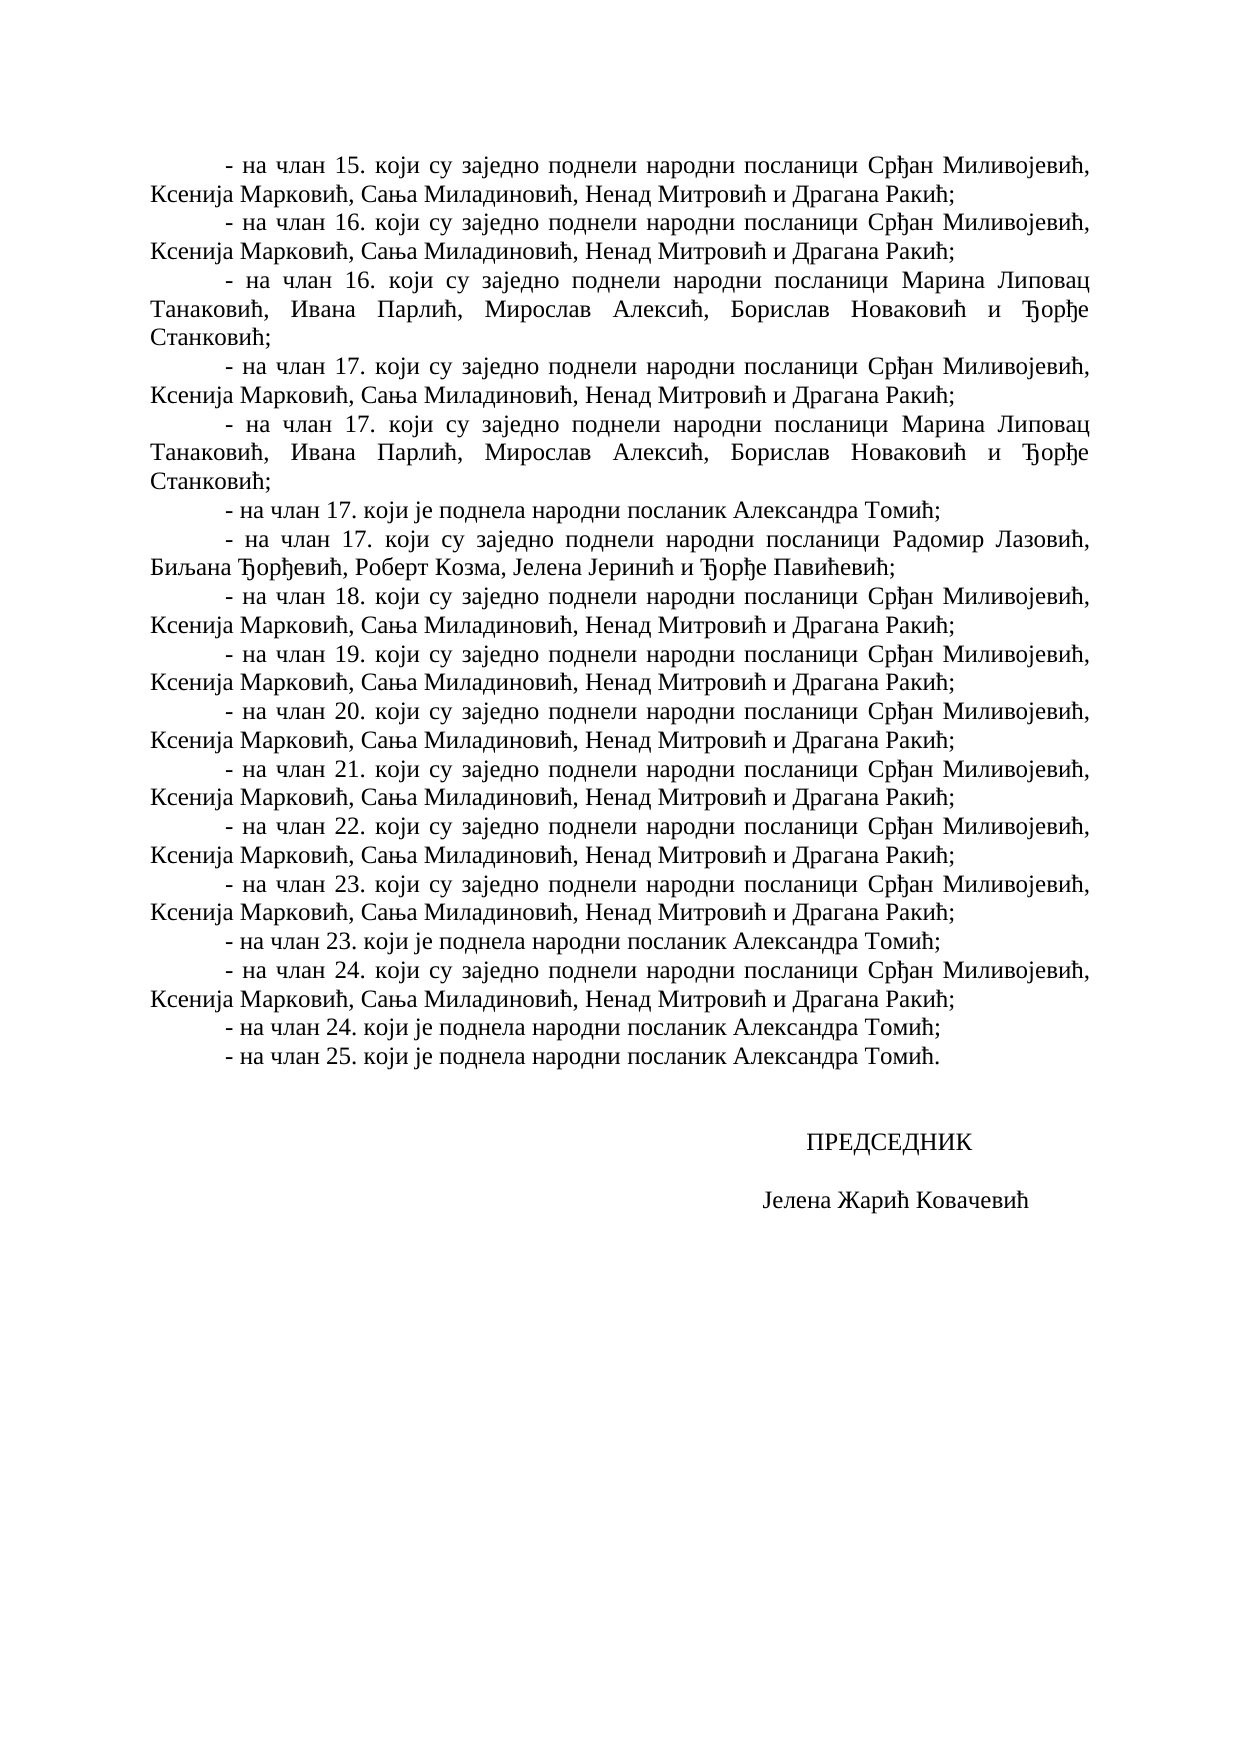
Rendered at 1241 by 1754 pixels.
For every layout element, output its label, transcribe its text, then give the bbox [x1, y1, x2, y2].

text - на члан 22. који су заједно поднели народни посланици Срђан Миливојевић, Ксенија Марковић, Сања Миладиновић, Ненад Митровић и Драгана Ракић; [150, 811, 1090, 869]
text - на члан 18. који су заједно поднели народни посланици Срђан Миливојевић, Ксенија Марковић, Сања Миладиновић, Ненад Митровић и Драгана Ракић; [150, 581, 1090, 639]
text - на члан 17. који су заједно поднели народни посланици Марина Липовац Танаковић, Ивана Парлић, Мирослав Алексић, Борислав Новаковић и Ђорђе Станковић; [150, 409, 1090, 495]
text ПРЕДСЕДНИК [150, 1127, 1090, 1156]
text - на члан 24. који је поднела народни посланик Александра Томић; [150, 1012, 1090, 1041]
text - на члан 23. који су заједно поднели народни посланици Срђан Миливојевић, Ксенија Марковић, Сања Миладиновић, Ненад Митровић и Драгана Ракић; [150, 869, 1090, 926]
text - на члан 16. који су заједно поднели народни посланици Марина Липовац Танаковић, Ивана Парлић, Мирослав Алексић, Борислав Новаковић и Ђорђе Станковић; [150, 265, 1090, 351]
text - на члан 25. који је поднела народни посланик Александра Томић. [150, 1041, 1090, 1070]
text Јелена Жарић Ковачевић [150, 1185, 1090, 1214]
text - на члан 15. који су заједно поднели народни посланици Срђан Миливојевић, Ксенија Марковић, Сања Миладиновић, Ненад Митровић и Драгана Ракић; [150, 150, 1090, 207]
text - на члан 19. који су заједно поднели народни посланици Срђан Миливојевић, Ксенија Марковић, Сања Миладиновић, Ненад Митровић и Драгана Ракић; [150, 639, 1090, 696]
text - на члан 20. који су заједно поднели народни посланици Срђан Миливојевић, Ксенија Марковић, Сања Миладиновић, Ненад Митровић и Драгана Ракић; [150, 696, 1090, 754]
text - на члан 21. који су заједно поднели народни посланици Срђан Миливојевић, Ксенија Марковић, Сања Миладиновић, Ненад Митровић и Драгана Ракић; [150, 754, 1090, 811]
text - на члан 17. који су заједно поднели народни посланици Срђан Миливојевић, Ксенија Марковић, Сања Миладиновић, Ненад Митровић и Драгана Ракић; [150, 351, 1090, 409]
text - на члан 16. који су заједно поднели народни посланици Срђан Миливојевић, Ксенија Марковић, Сања Миладиновић, Ненад Митровић и Драгана Ракић; [150, 207, 1090, 265]
text - на члан 17. који су заједно поднели народни посланици Радомир Лазовић, Биљана Ђорђевић, Роберт Козма, Јелена Јеринић и Ђорђе Павићевић; [150, 524, 1090, 581]
text - на члан 17. који је поднела народни посланик Александра Томић; [150, 495, 1090, 524]
text - на члан 24. који су заједно поднели народни посланици Срђан Миливојевић, Ксенија Марковић, Сања Миладиновић, Ненад Митровић и Драгана Ракић; [150, 955, 1090, 1012]
text - на члан 23. који је поднела народни посланик Александра Томић; [150, 926, 1090, 955]
